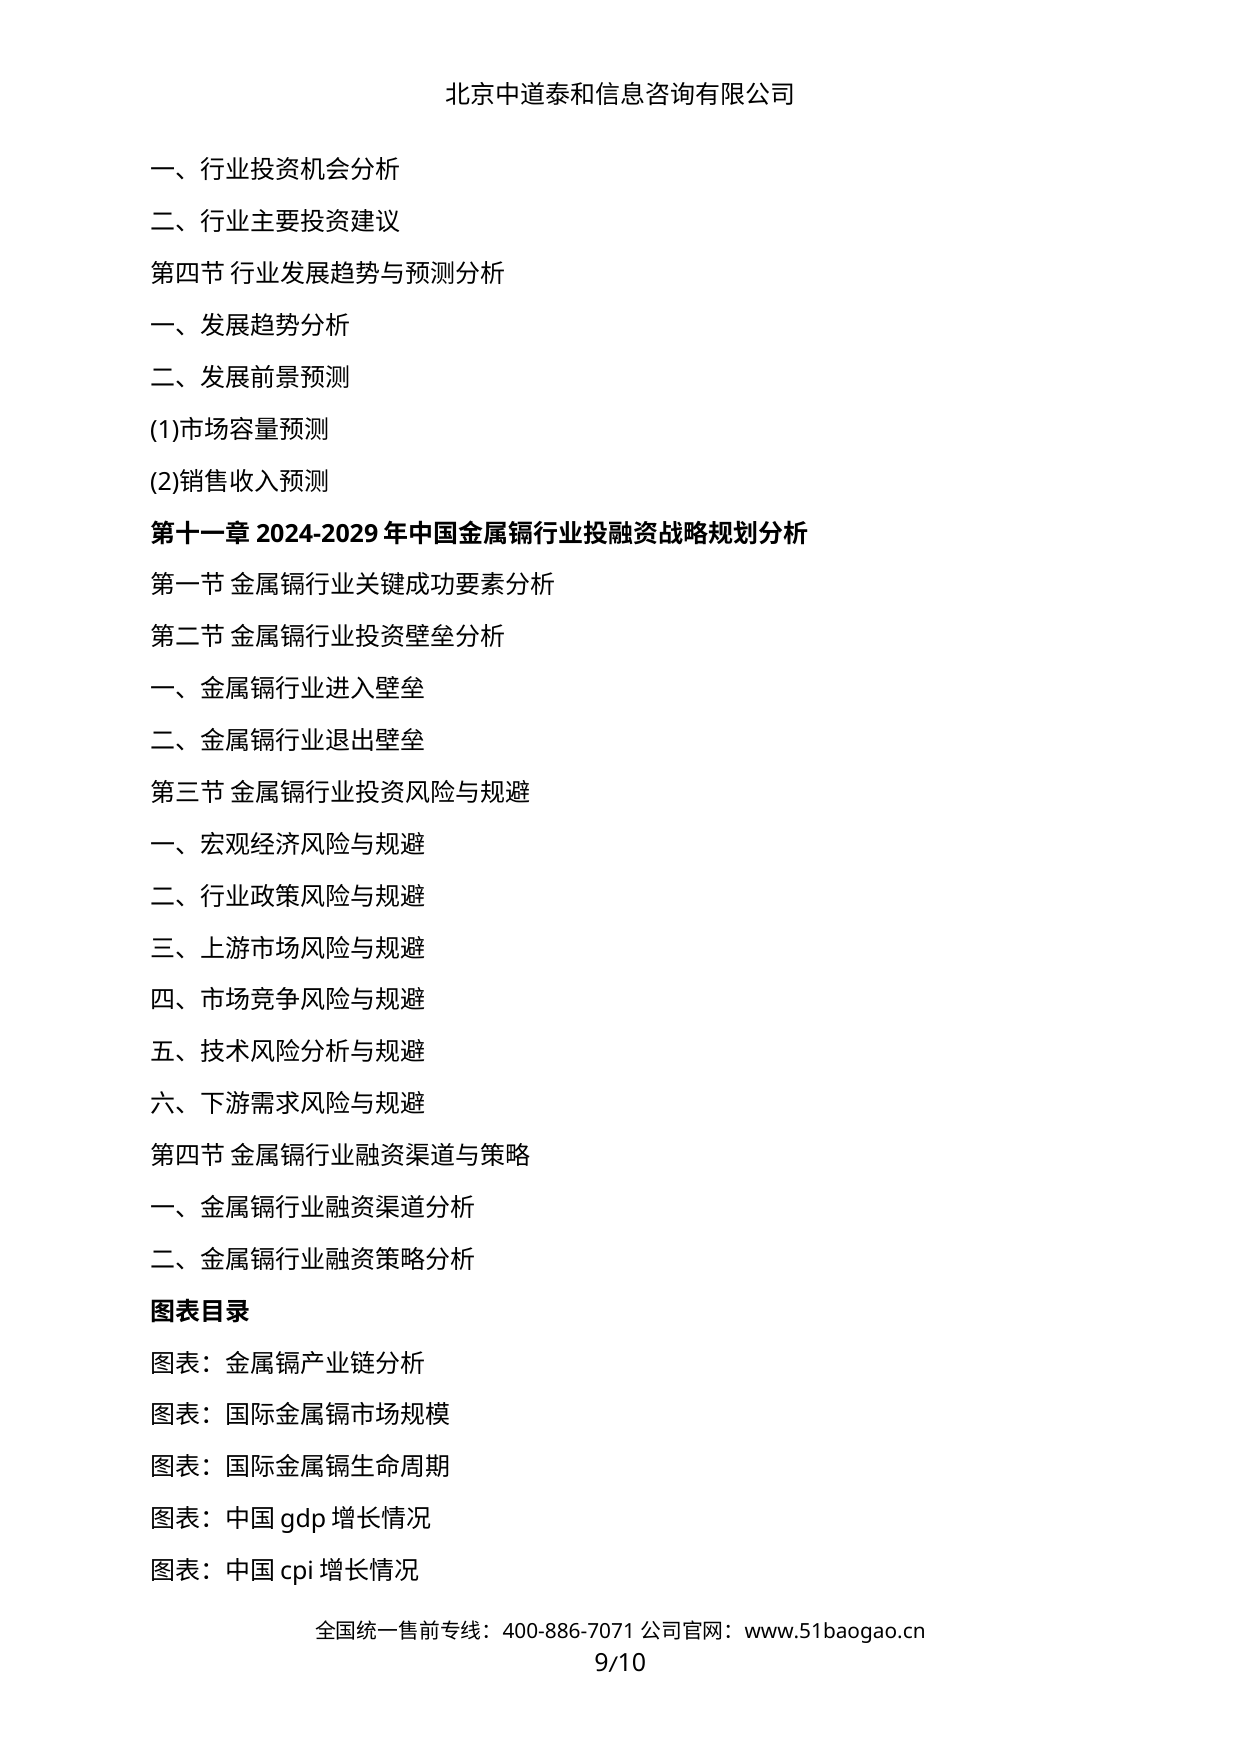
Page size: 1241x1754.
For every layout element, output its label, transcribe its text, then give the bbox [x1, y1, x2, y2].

text 六、下游需求风险与规避 [150, 1084, 1090, 1120]
text 第一节 金属镉行业关键成功要素分析 [150, 565, 1090, 601]
text 二、行业主要投资建议 [150, 202, 1090, 238]
text 二、发展前景预测 [150, 357, 1090, 394]
text 图表：中国cpi增长情况 [150, 1551, 1090, 1587]
text 第四节 金属镉行业融资渠道与策略 [150, 1136, 1090, 1172]
text 一、金属镉行业进入壁垒 [150, 669, 1090, 705]
text 图表目录 [150, 1291, 1090, 1327]
text 五、技术风险分析与规避 [150, 1032, 1090, 1068]
text 第三节 金属镉行业投资风险与规避 [150, 772, 1090, 809]
text 一、金属镉行业融资渠道分析 [150, 1187, 1090, 1224]
text 第十一章 2024-2029年中国金属镉行业投融资战略规划分析 [150, 513, 1090, 549]
text 四、市场竞争风险与规避 [150, 980, 1090, 1016]
text (2)销售收入预测 [150, 461, 1090, 497]
text 一、宏观经济风险与规避 [150, 824, 1090, 861]
text 图表：国际金属镉市场规模 [150, 1395, 1090, 1431]
text 三、上游市场风险与规避 [150, 928, 1090, 964]
text 二、金属镉行业融资策略分析 [150, 1239, 1090, 1276]
text 二、行业政策风险与规避 [150, 876, 1090, 912]
text 图表：中国gdp增长情况 [150, 1499, 1090, 1535]
text 第四节 行业发展趋势与预测分析 [150, 254, 1090, 290]
text 第二节 金属镉行业投资壁垒分析 [150, 617, 1090, 653]
text 图表：金属镉产业链分析 [150, 1343, 1090, 1379]
text 图表：国际金属镉生命周期 [150, 1447, 1090, 1483]
text 一、行业投资机会分析 [150, 150, 1090, 186]
text (1)市场容量预测 [150, 409, 1090, 446]
text 二、金属镉行业退出壁垒 [150, 721, 1090, 757]
text 一、发展趋势分析 [150, 306, 1090, 342]
